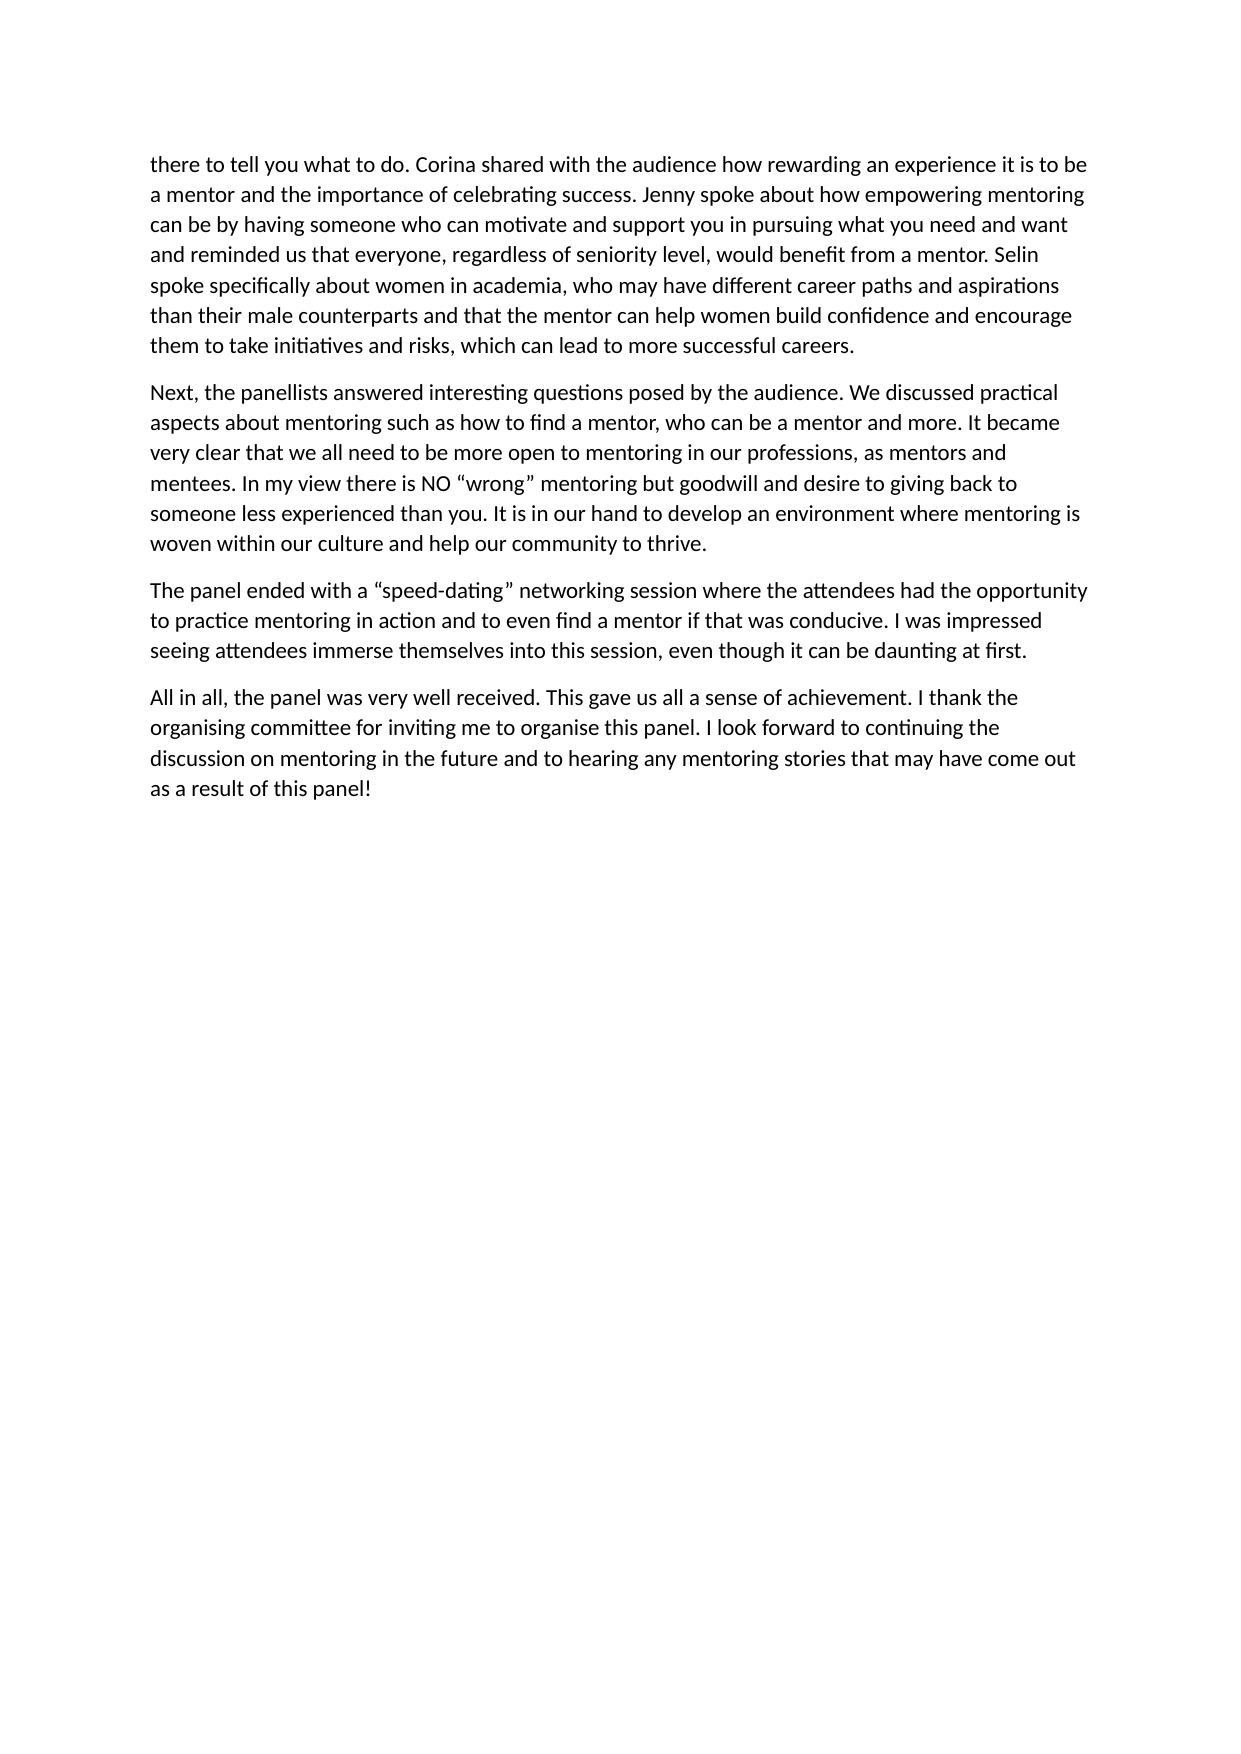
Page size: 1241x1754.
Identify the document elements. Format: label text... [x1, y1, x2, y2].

text All in all, the panel was very well received. This gave us all a sense of achievement. I thank the organising committee for inviting me to organise this panel. I look forward to continuing the discussion on mentoring in the future and to hearing any mentoring stories that may have come out as a result of this panel! [150, 683, 1090, 802]
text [150, 150, 1090, 359]
text Next, the panellists answered interesting questions posed by the audience. We discussed practical aspects about mentoring such as how to find a mentor, who can be a mentor and more. It became very clear that we all need to be more open to mentoring in our professions, as mentors and mentees. In my view there is NO “wrong” mentoring but goodwill and desire to giving back to someone less experienced than you. It is in our hand to develop an environment where mentoring is woven within our culture and help our community to thrive. [150, 378, 1090, 557]
text The panel ended with a “speed-dating” networking session where the attendees had the opportunity to practice mentoring in action and to even find a mentor if that was conducive. I was impressed seeing attendees immerse themselves into this session, even though it can be daunting at first. [150, 576, 1090, 664]
